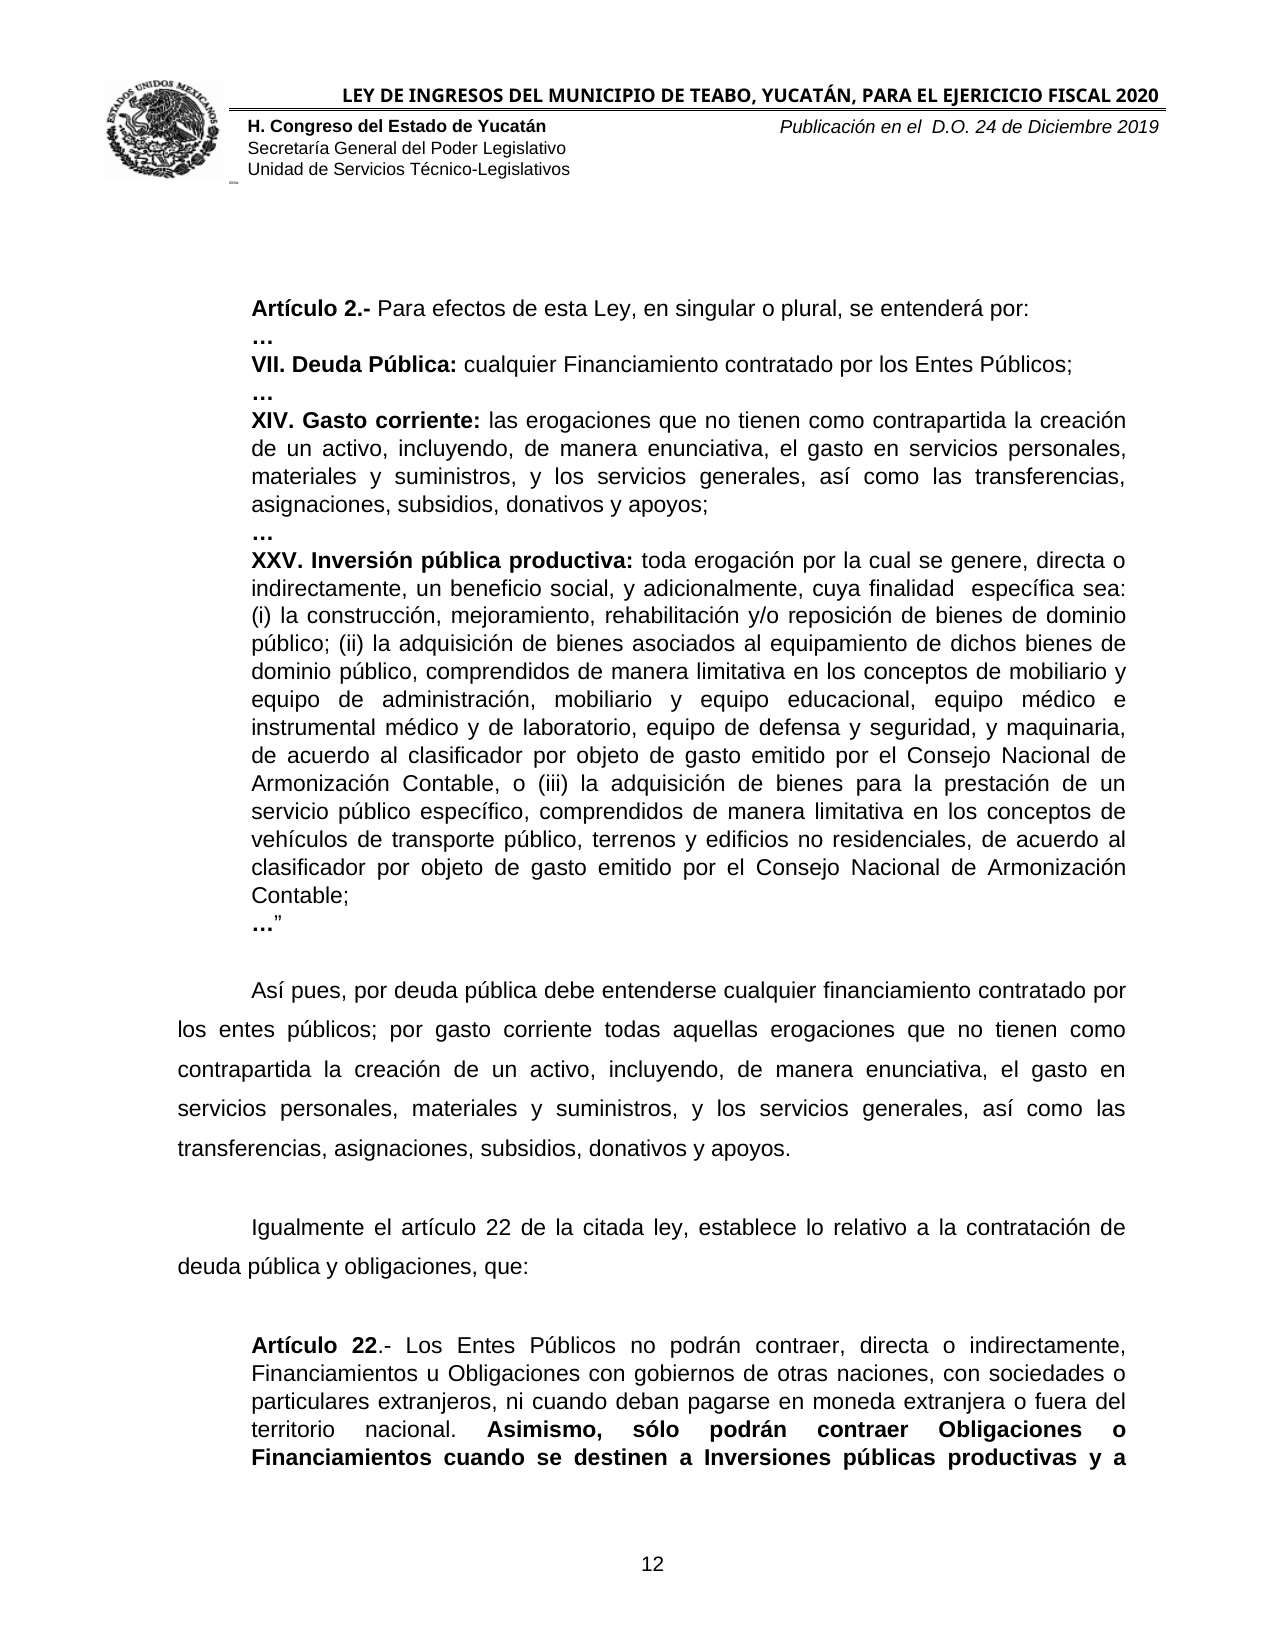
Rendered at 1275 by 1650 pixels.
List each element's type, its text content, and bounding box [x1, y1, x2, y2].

text Así pues, por deuda pública debe entenderse cualquier financiamiento contratado por los entes públicos; por gasto corriente todas aquellas erogaciones que no tienen como contrapartida la creación de un activo, incluyendo, de manera enunciativa, el gasto en servicios personales, materiales y suministros, y los servicios generales, así como las transferencias, asignaciones, subsidios, donativos y apoyos. [177, 977, 1127, 1161]
text …” [251, 909, 1127, 936]
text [251, 1332, 1127, 1470]
text XIV. Gasto corriente: las erogaciones que no tienen como contrapartida la creación de un activo, incluyendo, de manera enunciativa, el gasto en servicios personales, materiales y suministros, y los servicios generales, así como las transferencias, asignaciones, subsidios, donativos y apoyos; [251, 407, 1127, 517]
text VII. Deuda Pública: cualquier Financiamiento contratado por los Entes Públicos; [251, 351, 1127, 377]
text Igualmente el artículo 22 de la citada ley, establece lo relativo a la contratación de deuda pública y obligaciones, que: [177, 1214, 1127, 1279]
text … [251, 519, 1127, 545]
text … [251, 379, 1127, 405]
text Artículo 2.- Para efectos de esta Ley, en singular o plural, se entenderá por: [251, 295, 1127, 322]
text XXV. Inversión pública productiva: toda erogación por la cual se genere, directa o indirectamente, un beneficio social, y adicionalmente, cuya finalidad específica sea: (i) la construcción, mejoramiento, rehabilitación y/o reposición de bienes de dominio público; (ii) la adquisición de bienes asociados al equipamiento de dichos bienes de dominio público, comprendidos de manera limitativa en los conceptos de mobiliario y equipo de administración, mobiliario y equipo educacional, equipo médico e instrumental médico y de laboratorio, equipo de defensa y seguridad, y maquinaria, de acuerdo al clasificador por objeto de gasto emitido por el Consejo Nacional de Armonización Contable, o (iii) la adquisición de bienes para la prestación de un servicio público específico, comprendidos de manera limitativa en los conceptos de vehículos de transporte público, terrenos y edificios no residenciales, de acuerdo al clasificador por objeto de gasto emitido por el Consejo Nacional de Armonización Contable; [251, 547, 1127, 908]
text … [251, 323, 1127, 349]
